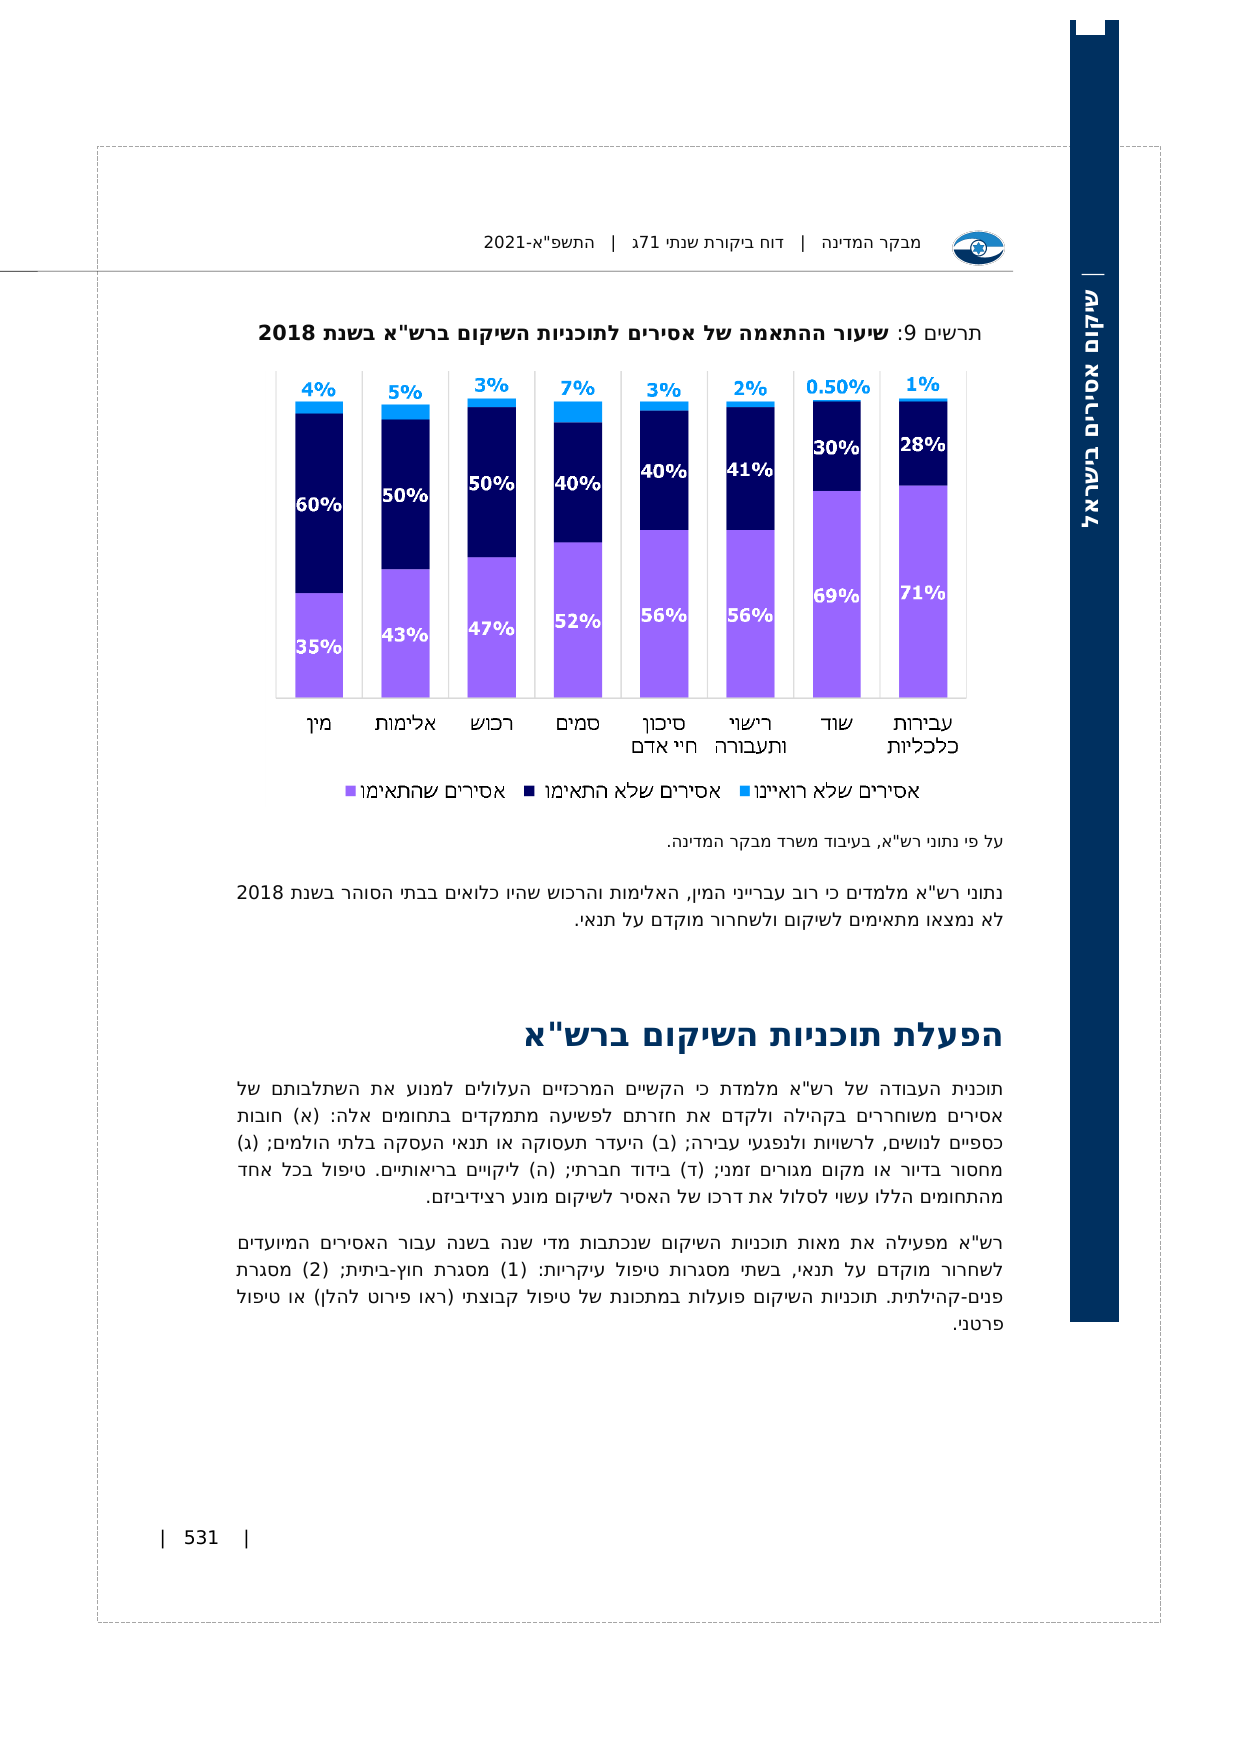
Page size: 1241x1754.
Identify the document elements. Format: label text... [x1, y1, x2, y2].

text רש"א מפעילה את מאות תוכניות השיקום שנכתבות מדי שנה בשנה עבור האסירים המיועדים לשחרור מוקדם על תנאי, בשתי מסגרות טיפול עיקריות: (1) מסגרת חוץ-ביתית; (2) מסגרת פנים-קהילתית. תוכניות השיקום פועלות במתכונת של טיפול קבוצתי (ראו פירוט להלן) או טיפול פרטני. [236, 1227, 1004, 1336]
text נתוני רש"א מלמדים כי רוב עברייני המין, האלימות והרכוש שהיו כלואים בבתי הסוהר בשנת 2018 לא נמצאו מתאימים לשיקום ולשחרור מוקדם על תנאי. [236, 878, 1004, 932]
text תוכנית העבודה של רש"א מלמדת כי הקשיים המרכזיים העלולים למנוע את השתלבותם של אסירים משוחררים בקהילה ולקדם את חזרתם לפשיעה מתמקדים בתחומים אלה: (א) חובות כספיים לנושים, לרשויות ולנפגעי עבירה; (ב) היעדר תעסוקה או תנאי העסקה בלתי הולמים; (ג) מחסור בדיור או מקום מגורים זמני; (ד) בידוד חברתי; (ה) ליקויים בריאותיים. טיפול בכל אחד מהתחומים הללו עשוי לסלול את דרכו של האסיר לשיקום מונע רצידיביזם. [236, 1073, 1004, 1209]
text על פי נתוני רש"א, בעיבוד משרד מבקר המדינה. [236, 826, 1004, 853]
text תרשים 9: שיעור ההתאמה של אסירים לתוכניות השיקום ברש"א בשנת 2018 [236, 319, 1004, 346]
picture [950, 228, 1007, 268]
picture [265, 371, 975, 807]
text הפעלת תוכניות השיקום ברש"א [236, 1016, 1004, 1054]
